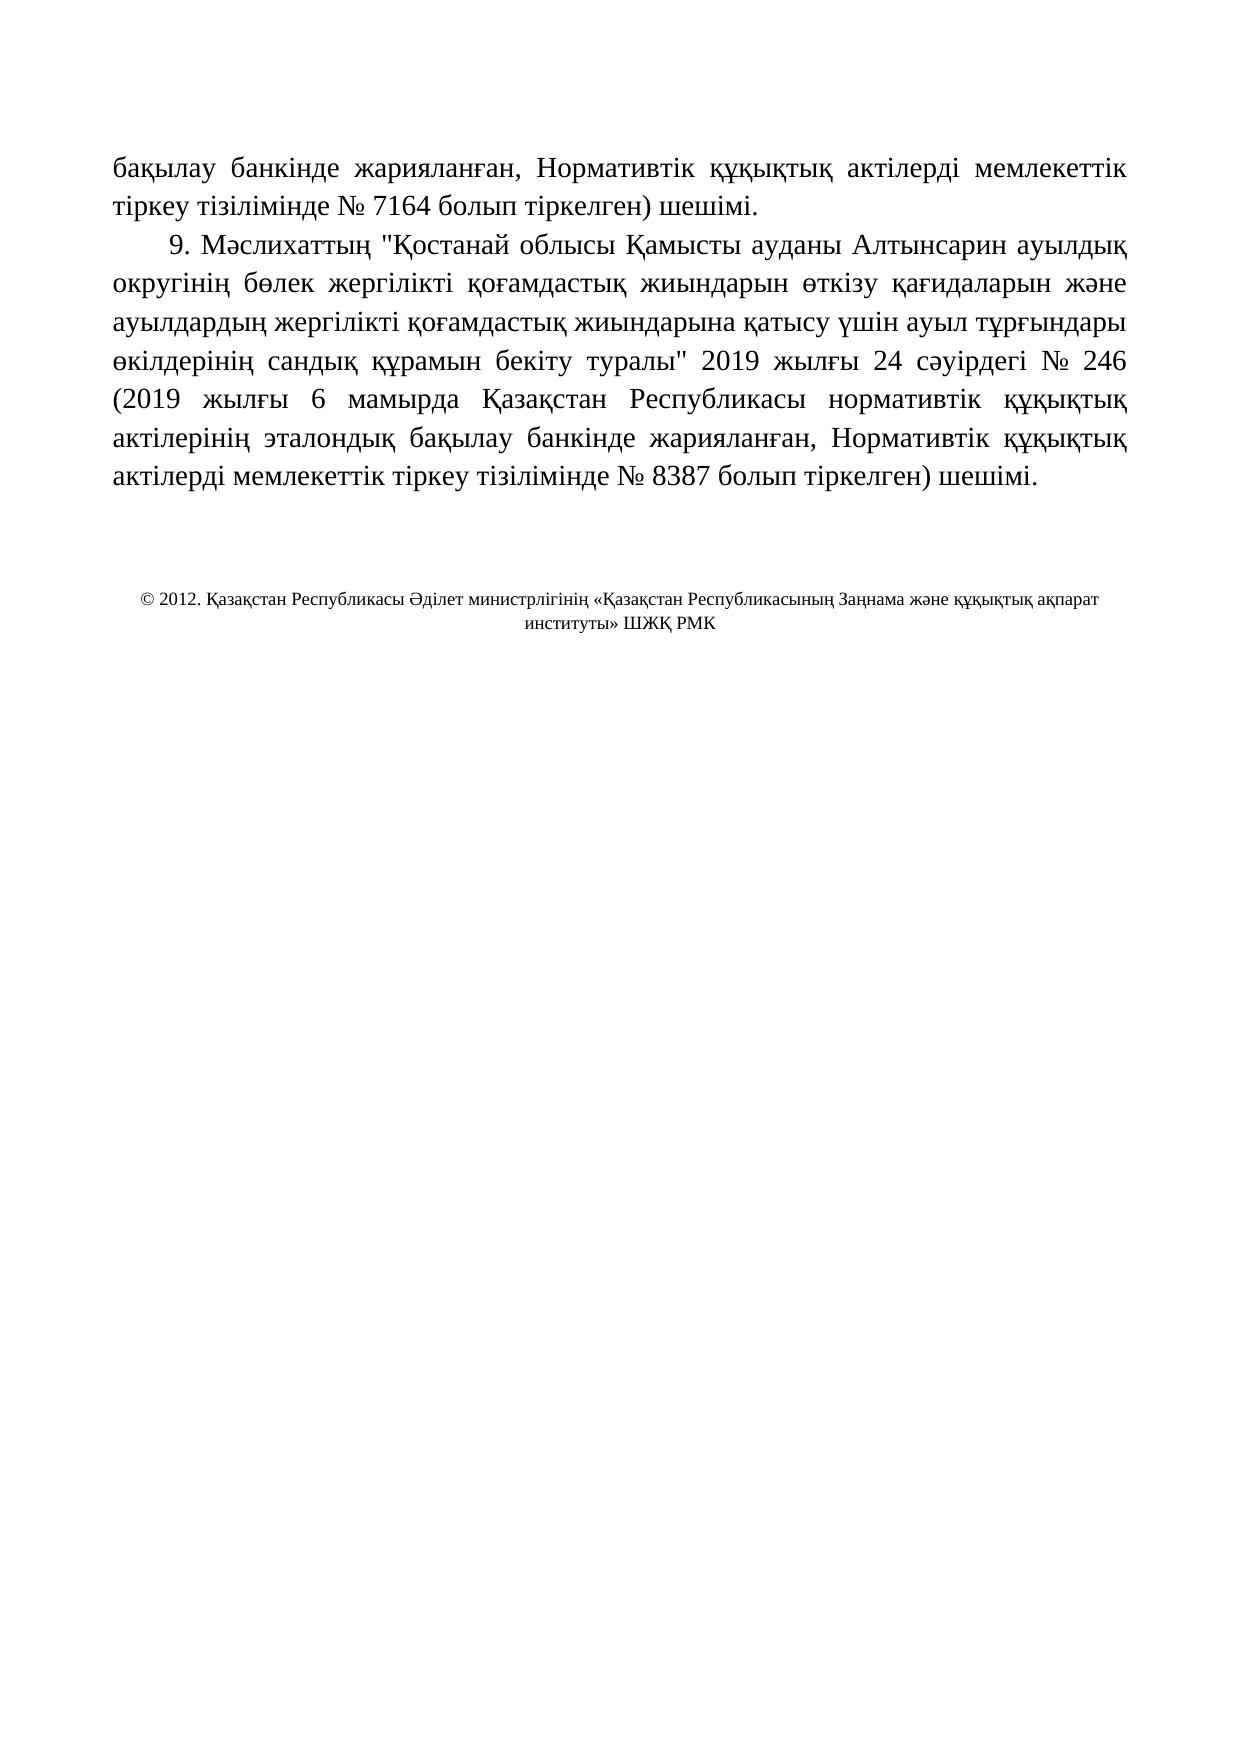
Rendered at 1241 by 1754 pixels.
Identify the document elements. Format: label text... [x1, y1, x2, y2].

text 9. Мәслихаттың "Қостанай облысы Қамысты ауданы Алтынсарин ауылдық округінің бөлек жергілікті қоғамдастық жиындарын өткізу қағидаларын және ауылдардың жергілікті қоғамдастық жиындарына қатысу үшін ауыл тұрғындары өкілдерінің сандық құрамын бекіту туралы" 2019 жылғы 24 сәуірдегі № 246 (2019 жылғы 6 мамырда Қазақстан Республикасы нормативтiк құқықтық актілерiнiң эталондық бақылау банкiнде жарияланған, Нормативтік құқықтық актілерді мемлекеттік тіркеу тізілімінде № 8387 болып тіркелген) шешімі. [112, 227, 1128, 492]
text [112, 150, 1128, 222]
text © 2012. Қазақстан Республикасы Әділет министрлігінің «Қазақстан Республикасының Заңнама және құқықтық ақпарат институты» ШЖҚ РМК [112, 587, 1128, 634]
